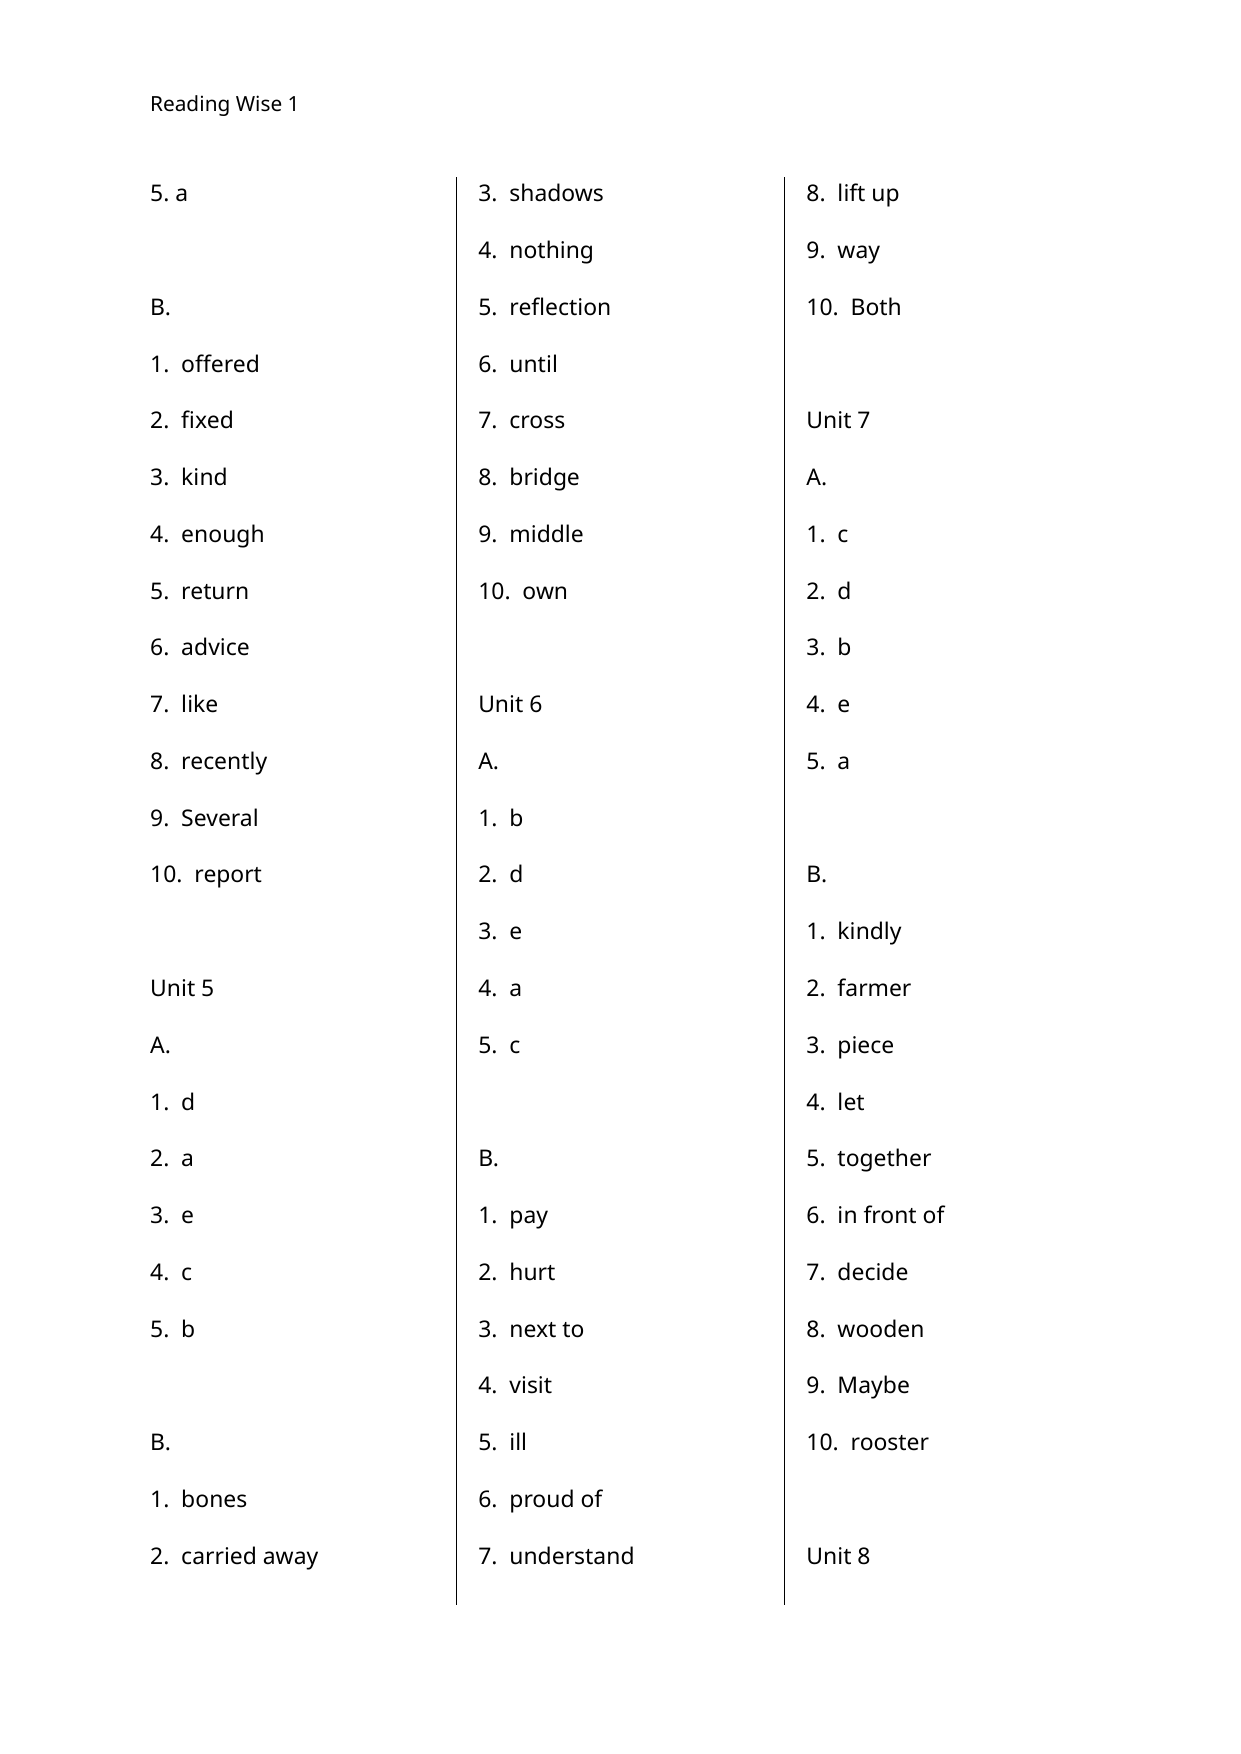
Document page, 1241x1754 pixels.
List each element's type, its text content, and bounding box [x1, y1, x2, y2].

text 4. c [150, 1256, 434, 1287]
text 4. nothing [478, 234, 762, 265]
text 1. offered [150, 347, 434, 379]
text 7. understand [478, 1540, 762, 1571]
text 5. a [806, 745, 1090, 776]
text 6. until [478, 347, 762, 379]
text 2. carried away [150, 1540, 434, 1571]
text 3. kind [150, 461, 434, 492]
text 4. visit [478, 1369, 762, 1401]
text Unit 7 [806, 404, 1090, 436]
text 1. pay [478, 1199, 762, 1230]
text 2. d [478, 858, 762, 890]
text 9. middle [478, 518, 762, 549]
text 1. d [150, 1086, 434, 1117]
text 4. let [806, 1086, 1090, 1117]
text 6. advice [150, 631, 434, 663]
text B. [806, 858, 1090, 890]
text 5. a [150, 177, 434, 208]
text 4. a [478, 972, 762, 1003]
text 10. rooster [806, 1426, 1090, 1457]
text 6. proud of [478, 1483, 762, 1514]
text A. [806, 461, 1090, 492]
text 8. recently [150, 745, 434, 776]
text 3. shadows [478, 177, 762, 208]
text Unit 6 [478, 688, 762, 719]
text 1. b [478, 802, 762, 833]
text 2. fixed [150, 404, 434, 436]
text 9. Maybe [806, 1369, 1090, 1401]
text 4. enough [150, 518, 434, 549]
text A. [150, 1029, 434, 1060]
text 2. d [806, 574, 1090, 606]
text 5. together [806, 1142, 1090, 1173]
text 1. c [806, 518, 1090, 549]
text 3. e [478, 915, 762, 946]
text 4. e [806, 688, 1090, 719]
text 8. wooden [806, 1313, 1090, 1344]
text 10. own [478, 574, 762, 606]
text 9. Several [150, 802, 434, 833]
text 1. kindly [806, 915, 1090, 946]
text 2. farmer [806, 972, 1090, 1003]
text 7. like [150, 688, 434, 719]
text B. [478, 1142, 762, 1173]
text 3. next to [478, 1313, 762, 1344]
text B. [150, 291, 434, 322]
text 3. b [806, 631, 1090, 663]
text 3. e [150, 1199, 434, 1230]
text 5. b [150, 1313, 434, 1344]
text 7. decide [806, 1256, 1090, 1287]
text 7. cross [478, 404, 762, 436]
text B. [150, 1426, 434, 1457]
text 5. return [150, 574, 434, 606]
text 8. lift up [806, 177, 1090, 208]
text 8. bridge [478, 461, 762, 492]
text 5. c [478, 1029, 762, 1060]
text 2. a [150, 1142, 434, 1173]
text 5. ill [478, 1426, 762, 1457]
text 10. report [150, 858, 434, 890]
text 3. piece [806, 1029, 1090, 1060]
text 1. bones [150, 1483, 434, 1514]
text Unit 5 [150, 972, 434, 1003]
text 6. in front of [806, 1199, 1090, 1230]
text 9. way [806, 234, 1090, 265]
text 5. reflection [478, 291, 762, 322]
text 10. Both [806, 291, 1090, 322]
text A. [478, 745, 762, 776]
text 2. hurt [478, 1256, 762, 1287]
text Unit 8 [806, 1540, 1090, 1571]
